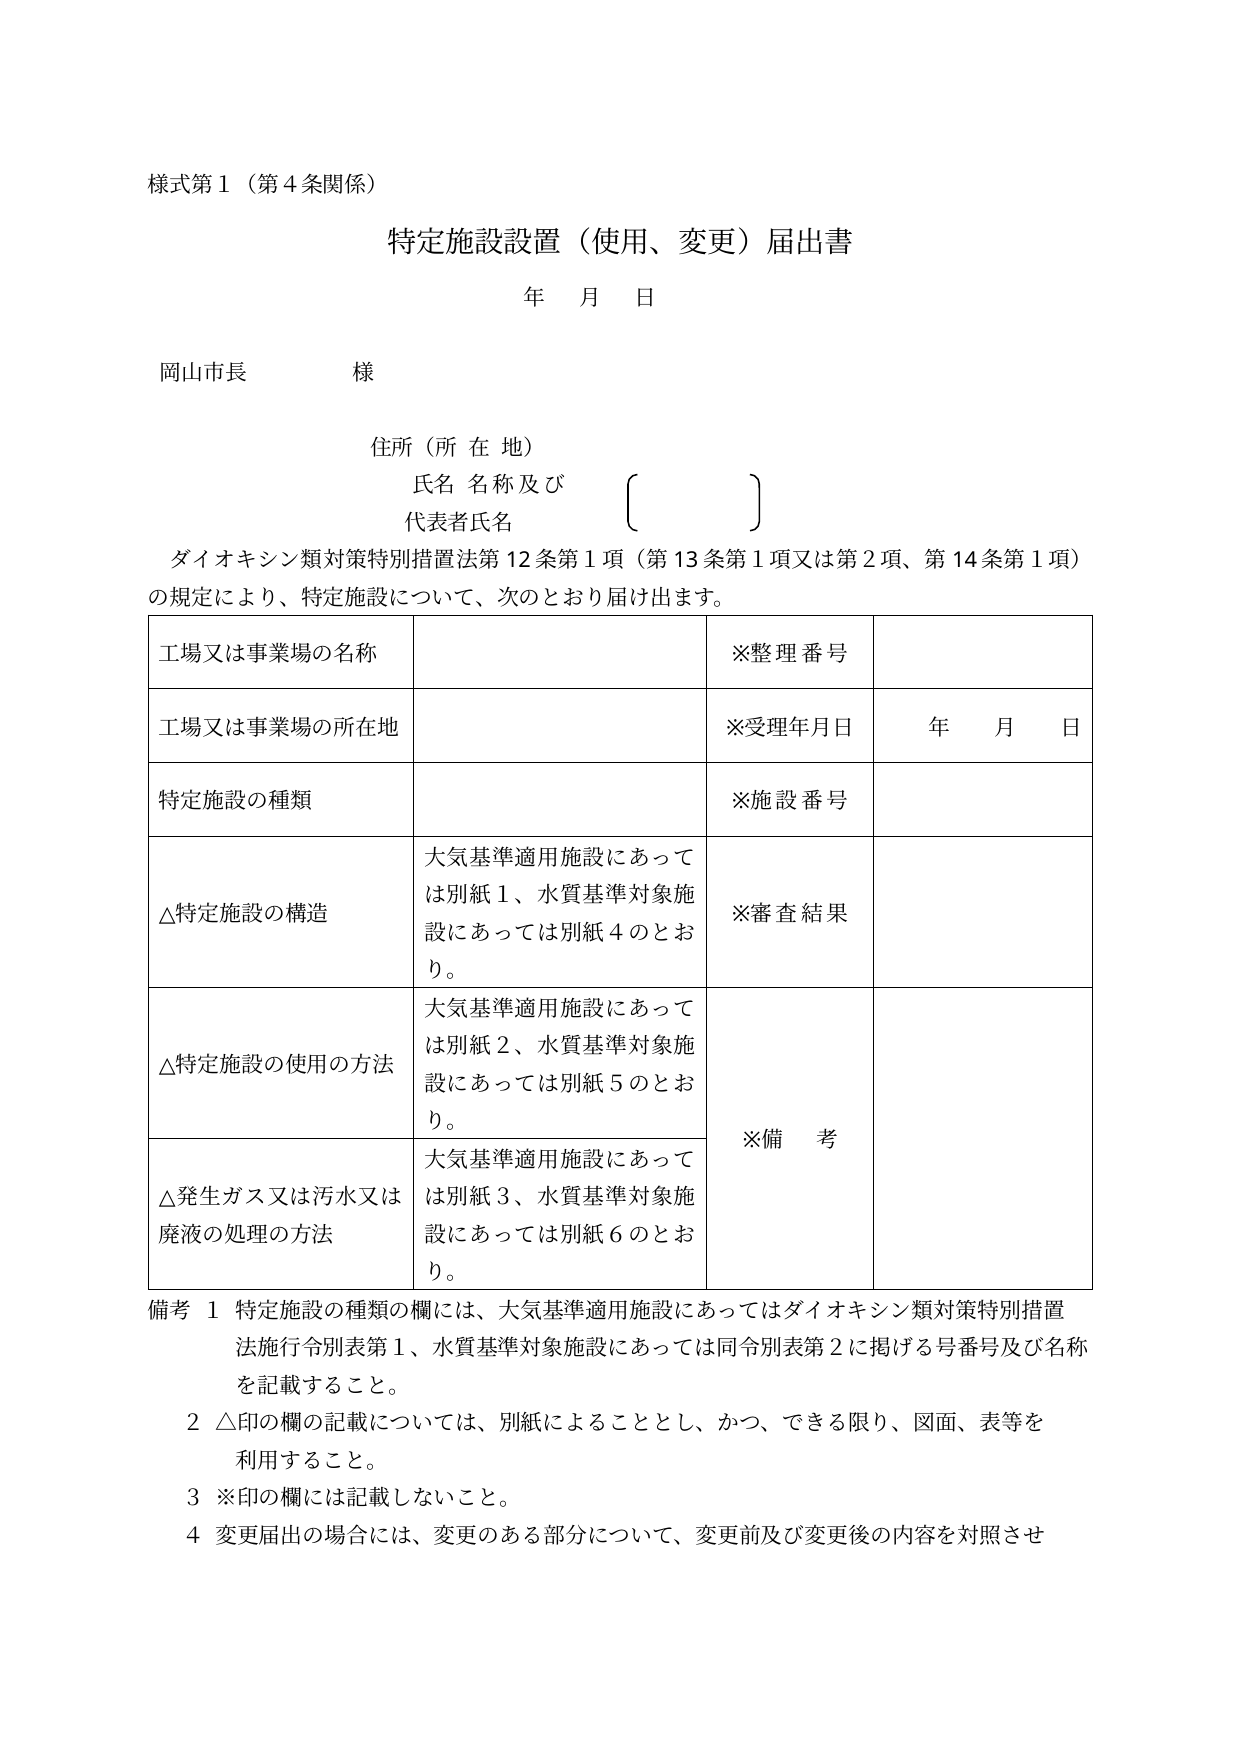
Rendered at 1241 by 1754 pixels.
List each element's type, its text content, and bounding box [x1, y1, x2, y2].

table_cell 工場又は事業場の所在地 [149, 689, 413, 762]
table_cell [414, 689, 706, 762]
text を記載すること。 [148, 1365, 1092, 1402]
table_cell 大気基準適用施設にあっては別紙１、水質基準対象施設にあっては別紙４のとおり。 [414, 837, 706, 987]
table_cell ※施設番号 [707, 763, 873, 836]
table_cell △特定施設の構造 [149, 837, 413, 987]
table_cell 大気基準適用施設にあっては別紙２、水質基準対象施設にあっては別紙５のとおり。 [414, 988, 706, 1138]
table_cell [414, 763, 706, 836]
table_cell 大気基準適用施設にあっては別紙３、水質基準対象施設にあっては別紙６のとおり。 [414, 1139, 706, 1289]
table_cell ※審査結果 [707, 837, 873, 987]
text 氏名 名称及び [148, 464, 1092, 502]
text ２ △印の欄の記載については、別紙によることとし、かつ、できる限り、図面、表等を [148, 1402, 1092, 1440]
text 代表者氏名 [148, 502, 1092, 539]
table_cell △特定施設の使用の方法 [149, 988, 413, 1138]
table_cell ※受理年月日 [707, 689, 873, 762]
text ３ ※印の欄には記載しないこと。 [148, 1477, 1092, 1515]
table_cell △発生ガス又は汚水又は廃液の処理の方法 [149, 1139, 413, 1289]
text ダイオキシン類対策特別措置法第12条第１項（第13条第１項又は第２項、第14条第１項）の規定により、特定施設について、次のとおり届け出ます。 [148, 539, 1092, 614]
text 岡山市長 様 [148, 352, 1092, 389]
table_header 工場又は事業場の名称 [149, 616, 413, 688]
text 利用すること。 [148, 1440, 1092, 1477]
text ４ 変更届出の場合には、変更のある部分について、変更前及び変更後の内容を対照させ [148, 1515, 1092, 1552]
text 法施行令別表第１、水質基準対象施設にあっては同令別表第２に掲げる号番号及び名称 [148, 1327, 1092, 1365]
text 備考 １ 特定施設の種類の欄には、大気基準適用施設にあってはダイオキシン類対策特別措置 [148, 1290, 1092, 1327]
table_cell ※備考 [707, 988, 873, 1289]
table_header ※整理番号 [707, 616, 873, 688]
text 住所（所在地） [148, 427, 1092, 464]
table_header [874, 616, 1092, 688]
text 年 月 日 [148, 277, 1092, 314]
text 様式第１（第４条関係） [148, 164, 1092, 202]
table_cell [874, 763, 1092, 836]
table_cell 年 月 日 [874, 689, 1092, 762]
table_header [414, 616, 706, 688]
table_cell [874, 988, 1092, 1289]
table_cell [874, 837, 1092, 987]
table_cell 特定施設の種類 [149, 763, 413, 836]
text 特定施設設置（使用、変更）届出書 [148, 202, 1092, 277]
